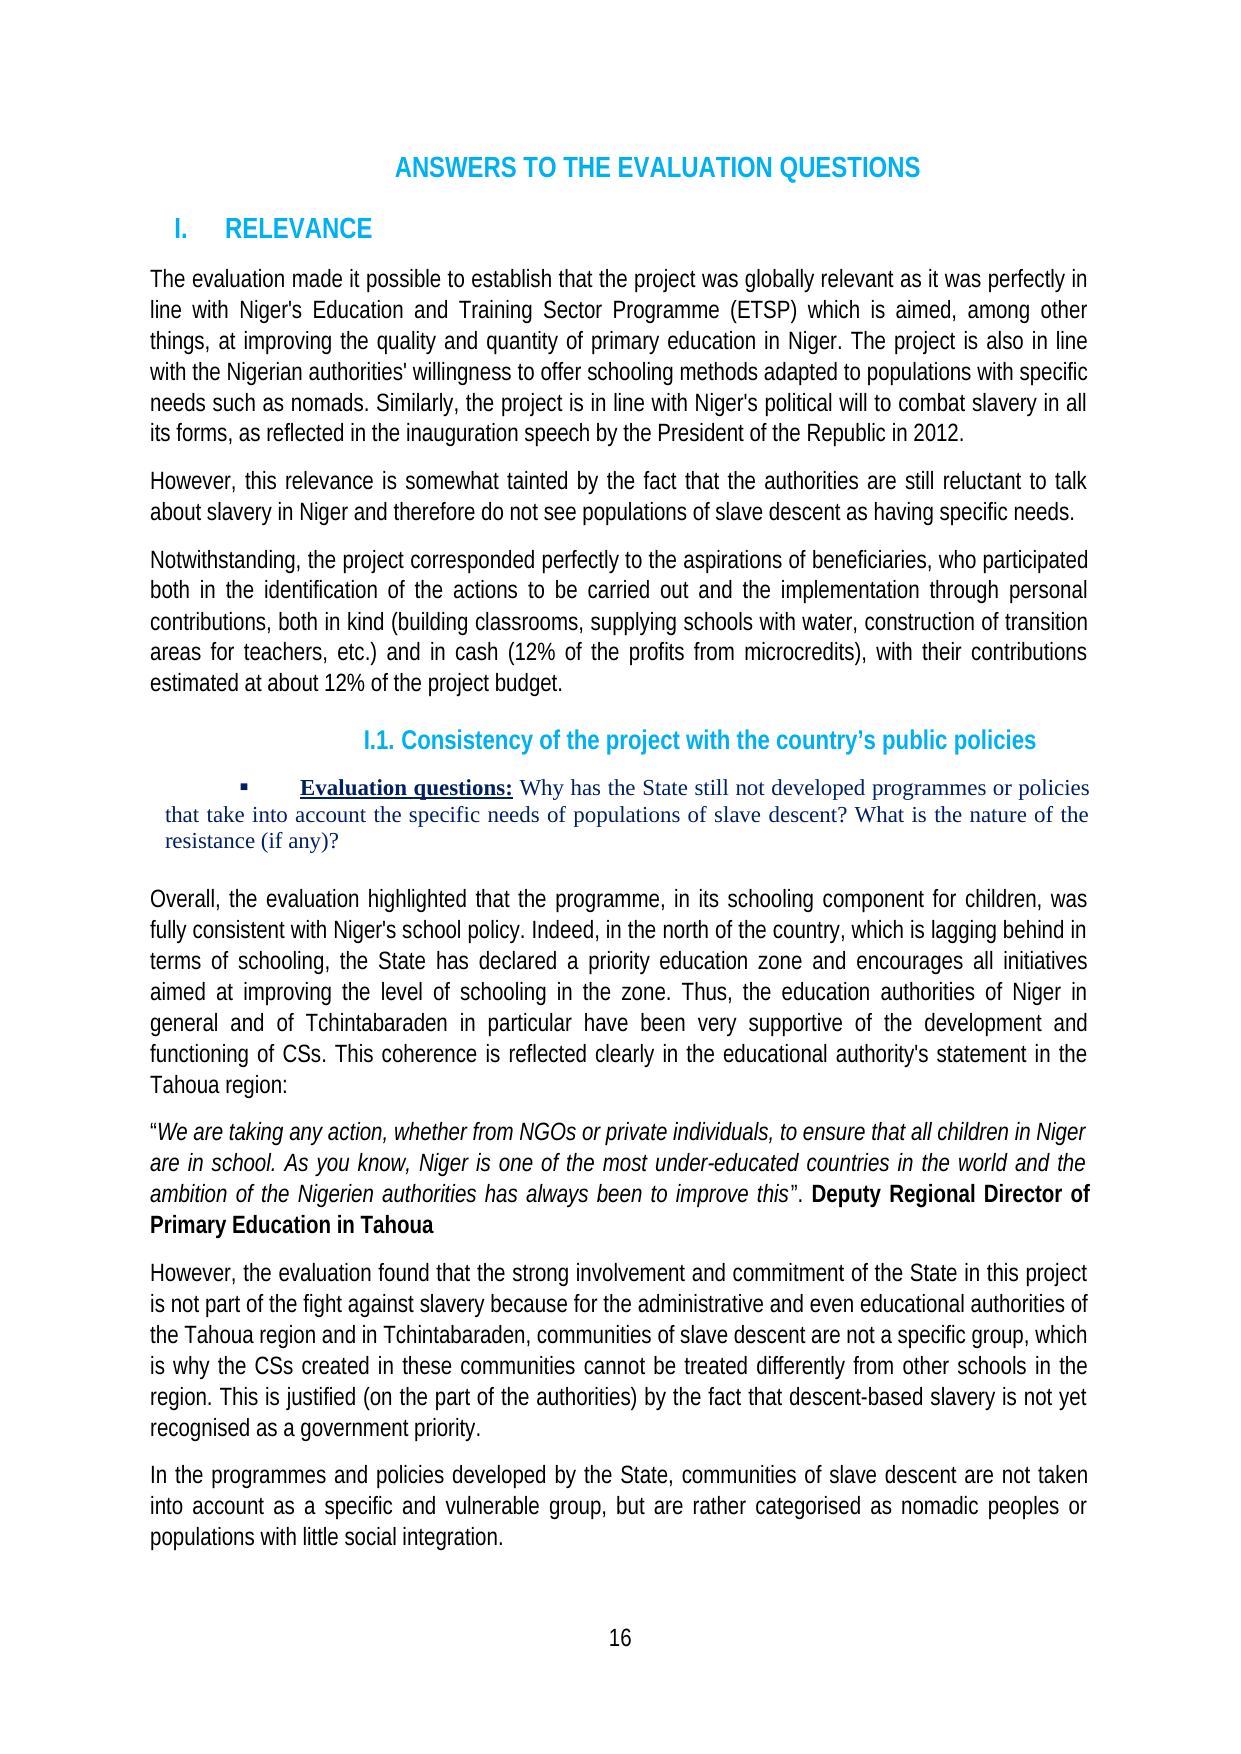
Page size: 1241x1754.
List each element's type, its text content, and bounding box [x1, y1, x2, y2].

text ANSWERS TO THE EVALUATION QUESTIONS [225, 150, 1090, 183]
list Evaluation questions: Why has the State still not developed programmes or policies that take into account the specific needs of populations of slave descent? What is the nature of the resistance (if any)? [165, 774, 1090, 853]
text The evaluation made it possible to establish that the project was globally relevant as it was perfectly in line with Niger's Education and Training Sector Programme (ETSP) which is aimed, among other things, at improving the quality and quantity of primary education in Niger. The project is also in line with the Nigerian authorities' willingness to offer schooling methods adapted to populations with specific needs such as nomads. Similarly, the project is in line with Niger's political will to combat slavery in all its forms, as reflected in the inauguration speech by the President of the Republic in 2012. [150, 264, 1090, 447]
text However, the evaluation found that the strong involvement and commitment of the State in this project is not part of the fight against slavery because for the administrative and even educational authorities of the Tahoua region and in Tchintabaraden, communities of slave descent are not a specific group, which is why the CSs created in these communities cannot be treated differently from other schools in the region. This is justified (on the part of the authorities) by the fact that descent-based slavery is not yet recognised as a government priority. [150, 1258, 1090, 1441]
text However, this relevance is somewhat tainted by the fact that the authorities are still reluctant to talk about slavery in Niger and therefore do not see populations of slave descent as having specific needs. [150, 466, 1090, 526]
text Notwithstanding, the project corresponded perfectly to the aspirations of beneficiaries, who participated both in the identification of the actions to be carried out and the implementation through personal contributions, both in kind (building classrooms, supplying schools with water, construction of transition areas for teachers, etc.) and in cash (12% of the profits from microcredits), with their contributions estimated at about 12% of the project budget. [150, 544, 1090, 697]
text RELEVANCE [187, 211, 1090, 244]
text In the programmes and policies developed by the State, communities of slave descent are not taken into account as a specific and vulnerable group, but are rather categorised as nomadic peoples or populations with little social integration. [150, 1460, 1090, 1551]
text Overall, the evaluation highlighted that the programme, in its schooling component for children, was fully consistent with Niger's school policy. Indeed, in the north of the country, which is lagging behind in terms of schooling, the State has declared a priority education zone and encourages all initiatives aimed at improving the level of schooling in the zone. Thus, the education authorities of Niger in general and of Tchintabaraden in particular have been very supportive of the development and functioning of CSs. This coherence is reflected clearly in the educational authority's statement in the Tahoua region: [150, 884, 1090, 1098]
text Consistency of the project with the country’s public policies [363, 724, 1090, 755]
text “We are taking any action, whether from NGOs or private individuals, to ensure that all children in Niger are in school. As you know, Niger is one of the most under-educated countries in the world and the ambition of the Nigerien authorities has always been to improve this”. Deputy Regional Director of Primary Education in Tahoua [150, 1117, 1090, 1239]
